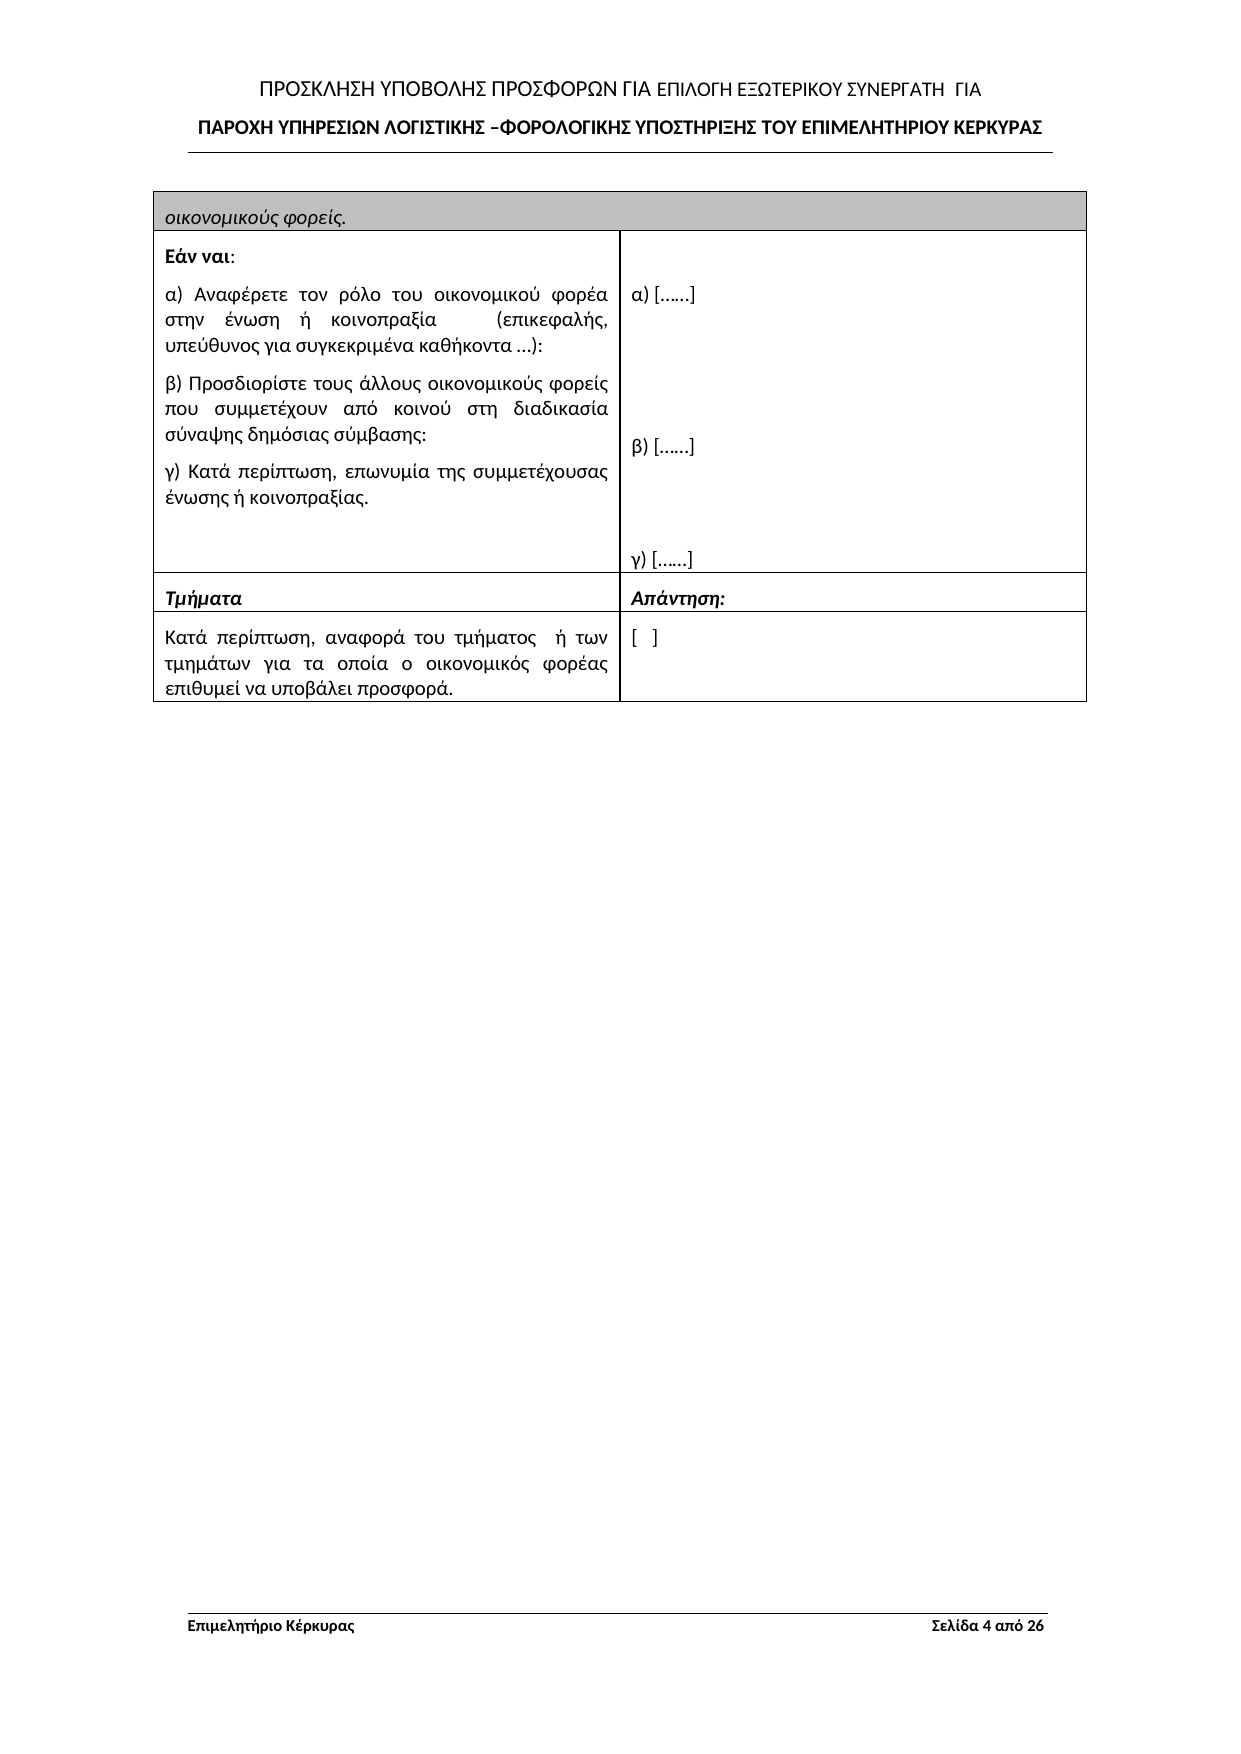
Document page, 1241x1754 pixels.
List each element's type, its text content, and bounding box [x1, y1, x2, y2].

table_cell Απάντηση: [621, 573, 1086, 611]
table_cell Κατά περίπτωση, αναφορά του τμήματος ή των τμημάτων για τα οποία ο οικονομικός φορέας επιθυμεί να υποβάλει προσφορά. [154, 612, 619, 701]
table_cell Εάν ναι: α) Αναφέρετε τον ρόλο του οικονομικού φορέα στην ένωση ή κοινοπραξία (επικεφαλής, υπεύθυνος για συγκεκριμένα καθήκοντα …): β) Προσδιορίστε τους άλλους οικονομικούς φορείς που συμμετέχουν από κοινού στη διαδικασία σύναψης δημόσιας σύμβασης: γ) Κατά περίπτωση, επωνυμία της συμμετέχουσας ένωσης ή κοινοπραξίας. [154, 231, 619, 572]
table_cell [154, 192, 1086, 230]
table_cell α) [……] β) [……] γ) [……] [621, 231, 1086, 572]
table_cell Τμήματα [154, 573, 619, 611]
table_cell [ ] [621, 612, 1086, 701]
